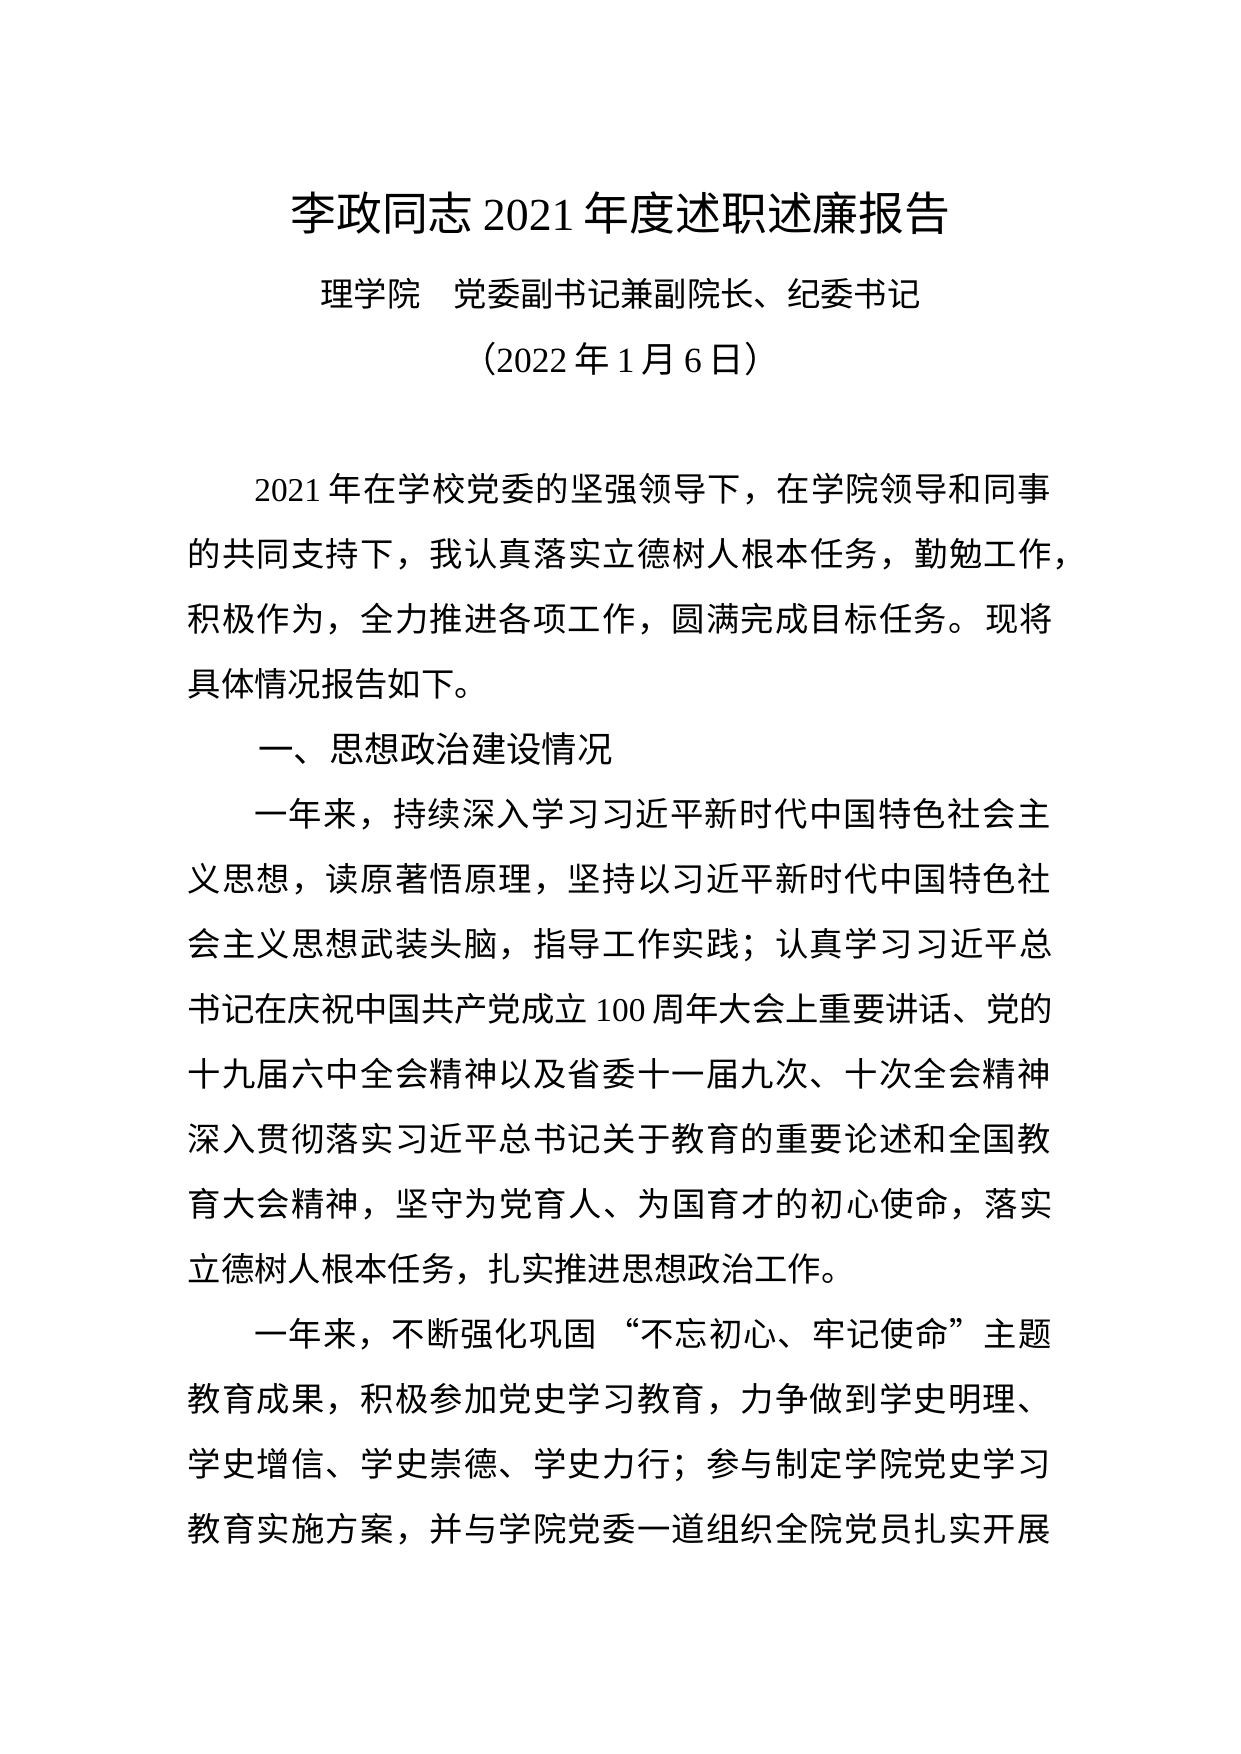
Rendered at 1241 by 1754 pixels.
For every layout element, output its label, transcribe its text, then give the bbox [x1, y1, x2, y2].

text 理学院 党委副书记兼副院长、纪委书记 [187, 259, 1053, 324]
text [187, 1299, 1053, 1559]
text 一、思想政治建设情况 [187, 714, 1053, 779]
text 2021年在学校党委的坚强领导下，在学院领导和同事的共同支持下，我认真落实立德树人根本任务，勤勉工作，积极作为，全力推进各项工作，圆满完成目标任务。现将具体情况报告如下。 [187, 454, 1053, 714]
text 一年来，持续深入学习习近平新时代中国特色社会主义思想，读原著悟原理，坚持以习近平新时代中国特色社会主义思想武装头脑，指导工作实践；认真学习习近平总书记在庆祝中国共产党成立100周年大会上重要讲话、党的十九届六中全会精神以及省委十一届九次、十次全会精神，深入贯彻落实习近平总书记关于教育的重要论述和全国教育大会精神，坚守为党育人、为国育才的初心使命，落实立德树人根本任务，扎实推进思想政治工作。 [187, 779, 1053, 1299]
text （2022年1月6日） [187, 324, 1053, 389]
text 李政同志2021年度述职述廉报告 [187, 162, 1053, 259]
